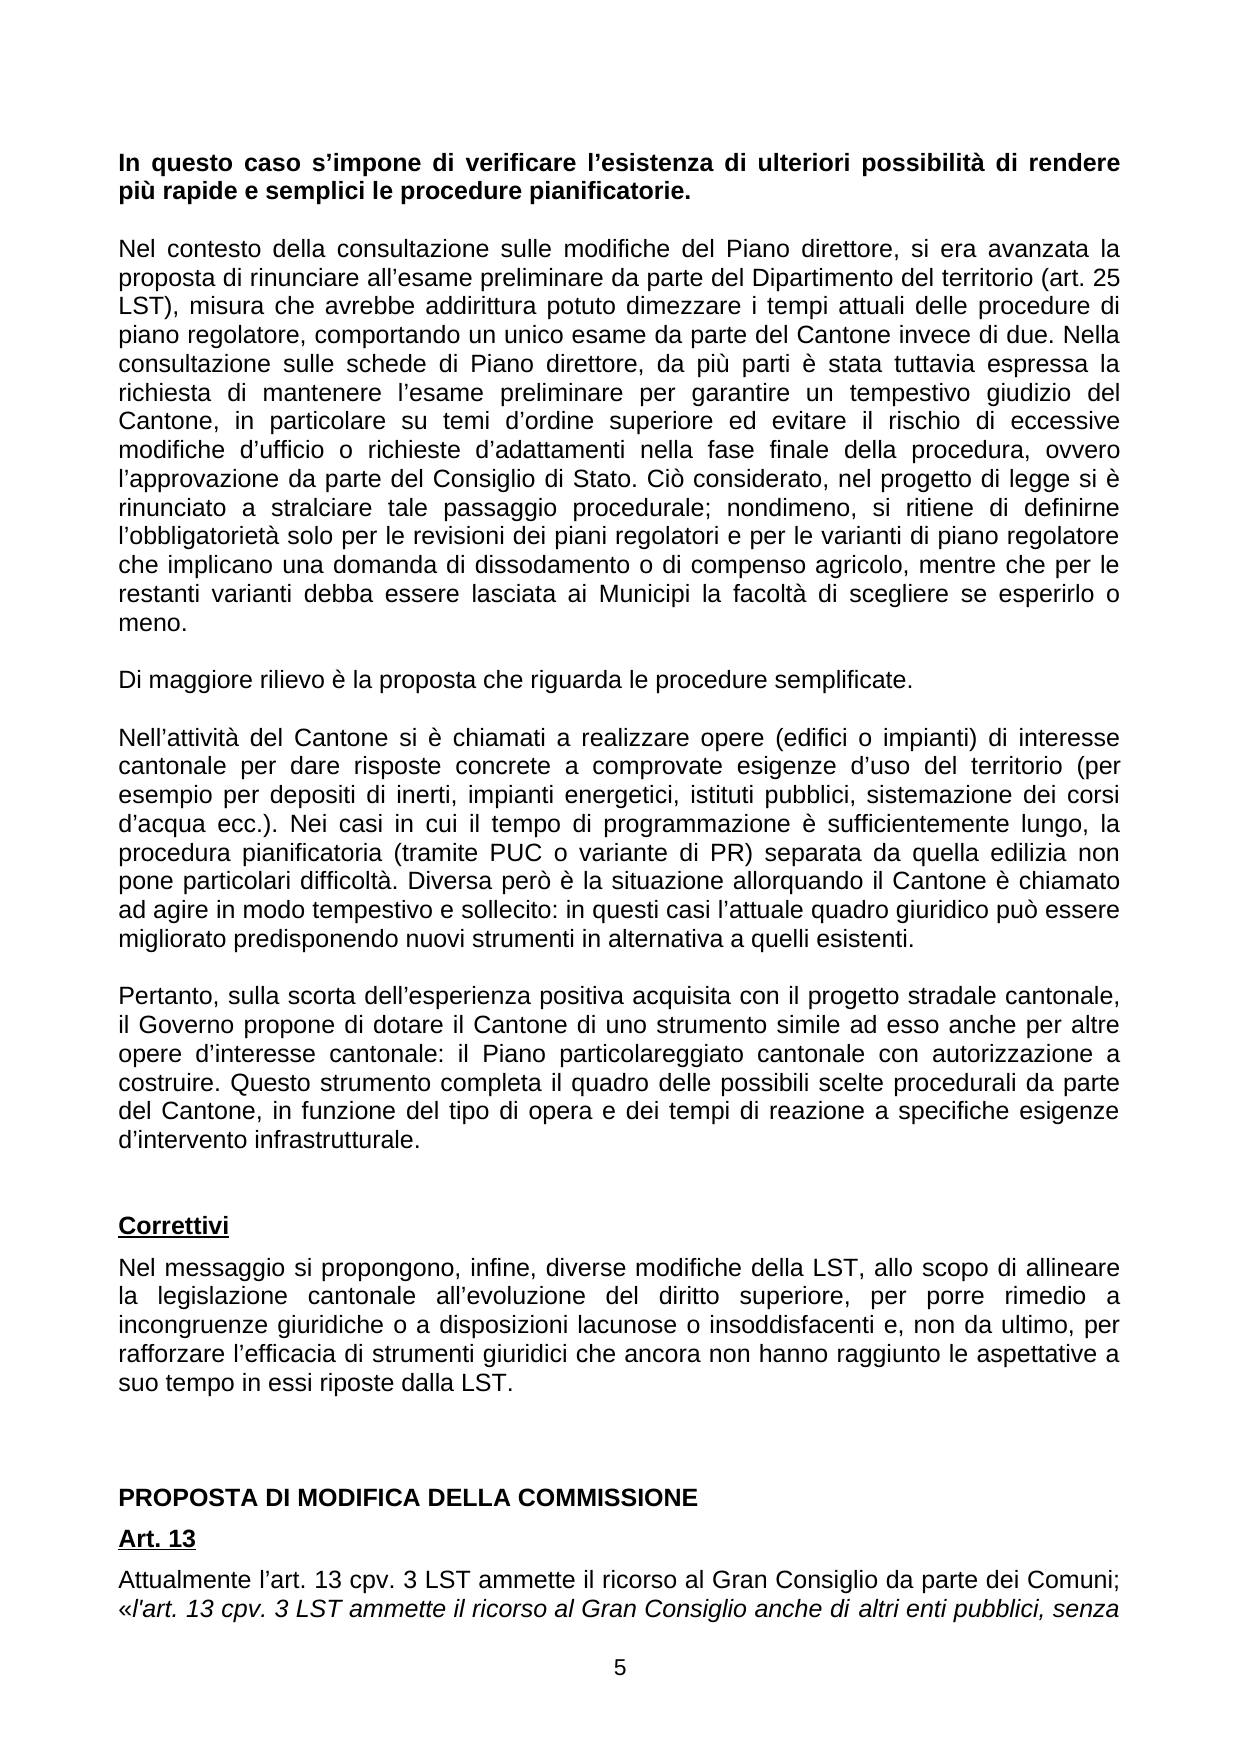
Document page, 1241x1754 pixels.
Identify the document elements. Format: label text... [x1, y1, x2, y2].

text In questo caso s’impone di verificare l’esistenza di ulteriori possibilità di rendere più rapide e semplici le procedure pianificatorie. [118, 148, 1122, 205]
text Correttivi [118, 1211, 1122, 1240]
text Di maggiore rilievo è la proposta che riguarda le procedure semplificate. [118, 665, 1122, 694]
text Nel messaggio si propongono, infine, diverse modifiche della LST, allo scopo di allineare la legislazione cantonale all’evoluzione del diritto superiore, per porre rimedio a incongruenze giuridiche o a disposizioni lacunose o insoddisfacenti e, non da ultimo, per rafforzare l’efficacia di strumenti giuridici che ancora non hanno raggiunto le aspettative a suo tempo in essi riposte dalla LST. [118, 1253, 1122, 1396]
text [118, 1565, 1122, 1623]
text Pertanto, sulla scorta dell’esperienza positiva acquisita con il progetto stradale cantonale, il Governo propone di dotare il Cantone di uno strumento simile ad esso anche per altre opere d’interesse cantonale: il Piano particolareggiato cantonale con autorizzazione a costruire. Questo strumento completa il quadro delle possibili scelte procedurali da parte del Cantone, in funzione del tipo di opera e dei tempi di reazione a specifiche esigenze d’intervento infrastrutturale. [118, 981, 1122, 1154]
text PROPOSTA DI MODIFICA DELLA COMMISSIONE [118, 1483, 1122, 1511]
text Art. 13 [118, 1524, 1122, 1553]
text Nell’attività del Cantone si è chiamati a realizzare opere (edifici o impianti) di interesse cantonale per dare risposte concrete a comprovate esigenze d’uso del territorio (per esempio per depositi di inerti, impianti energetici, istituti pubblici, sistemazione dei corsi d’acqua ecc.). Nei casi in cui il tempo di programmazione è sufficientemente lungo, la procedura pianificatoria (tramite PUC o variante di PR) separata da quella edilizia non pone particolari difficoltà. Diversa però è la situazione allorquando il Cantone è chiamato ad agire in modo tempestivo e sollecito: in questi casi l’attuale quadro giuridico può essere migliorato predisponendo nuovi strumenti in alternativa a quelli esistenti. [118, 723, 1122, 953]
text Nel contesto della consultazione sulle modifiche del Piano direttore, si era avanzata la proposta di rinunciare all’esame preliminare da parte del Dipartimento del territorio (art. 25 LST), misura che avrebbe addirittura potuto dimezzare i tempi attuali delle procedure di piano regolatore, comportando un unico esame da parte del Cantone invece di due. Nella consultazione sulle schede di Piano direttore, da più parti è stata tuttavia espressa la richiesta di mantenere l’esame preliminare per garantire un tempestivo giudizio del Cantone, in particolare su temi d’ordine superiore ed evitare il rischio di eccessive modifiche d’ufficio o richieste d’adattamenti nella fase finale della procedura, ovvero l’approvazione da parte del Consiglio di Stato. Ciò considerato, nel progetto di legge si è rinunciato a stralciare tale passaggio procedurale; nondimeno, si ritiene di definirne l’obbligatorietà solo per le revisioni dei piani regolatori e per le varianti di piano regolatore che implicano una domanda di dissodamento o di compenso agricolo, mentre che per le restanti varianti debba essere lasciata ai Municipi la facoltà di scegliere se esperirlo o meno. [118, 234, 1122, 636]
